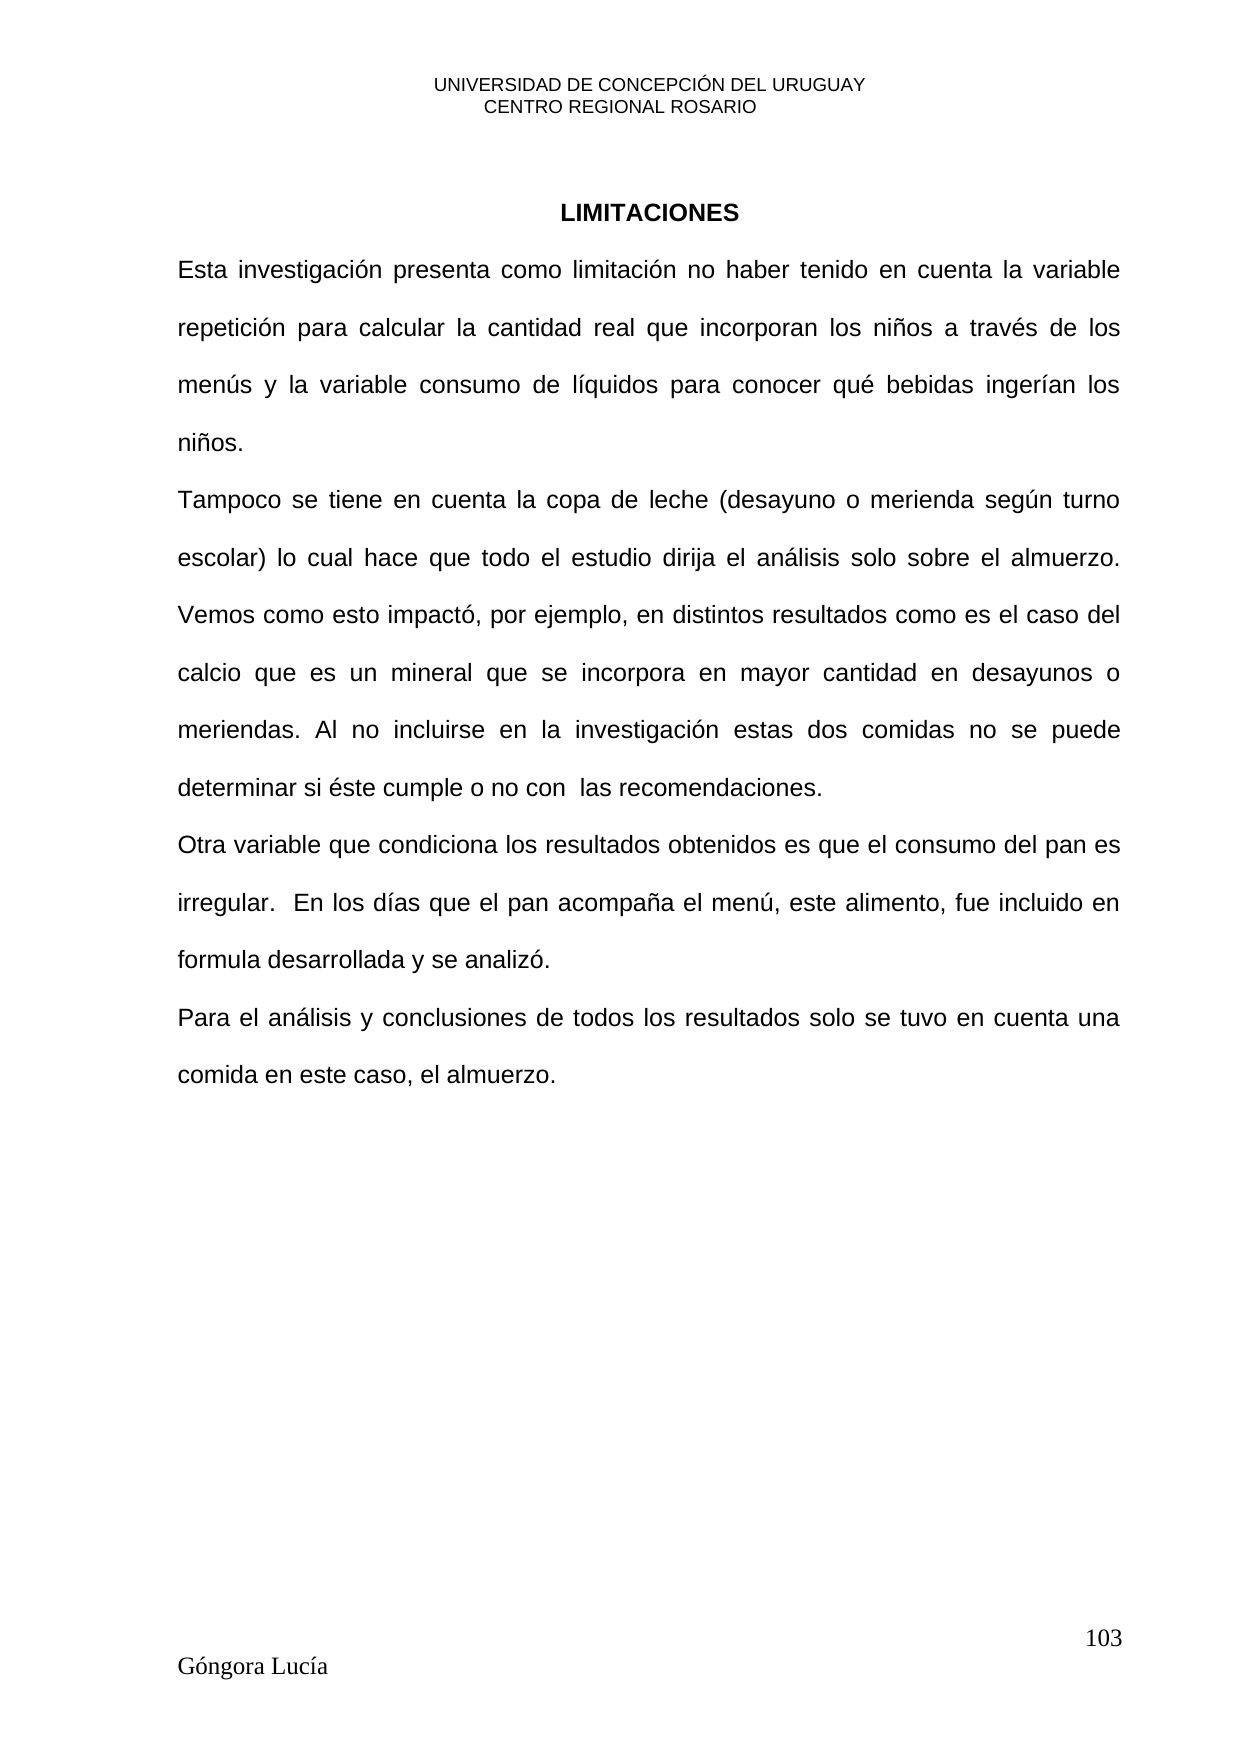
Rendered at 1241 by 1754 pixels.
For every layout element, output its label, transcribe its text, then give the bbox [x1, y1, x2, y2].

text Esta investigación presenta como limitación no haber tenido en cuenta la variable repetición para calcular la cantidad real que incorporan los niños a través de los menús y la variable consumo de líquidos para conocer qué bebidas ingerían los niños. [177, 255, 1122, 456]
text Tampoco se tiene en cuenta la copa de leche (desayuno o merienda según turno escolar) lo cual hace que todo el estudio dirija el análisis solo sobre el almuerzo. Vemos como esto impactó, por ejemplo, en distintos resultados como es el caso del calcio que es un mineral que se incorpora en mayor cantidad en desayunos o meriendas. Al no incluirse en la investigación estas dos comidas no se puede determinar si éste cumple o no con las recomendaciones. [177, 485, 1122, 801]
text Para el análisis y conclusiones de todos los resultados solo se tuvo en cuenta una comida en este caso, el almuerzo. [177, 1003, 1122, 1089]
text Otra variable que condiciona los resultados obtenidos es que el consumo del pan es irregular. En los días que el pan acompaña el menú, este alimento, fue incluido en formula desarrollada y se analizó. [177, 830, 1122, 974]
text LIMITACIONES [177, 198, 1122, 226]
